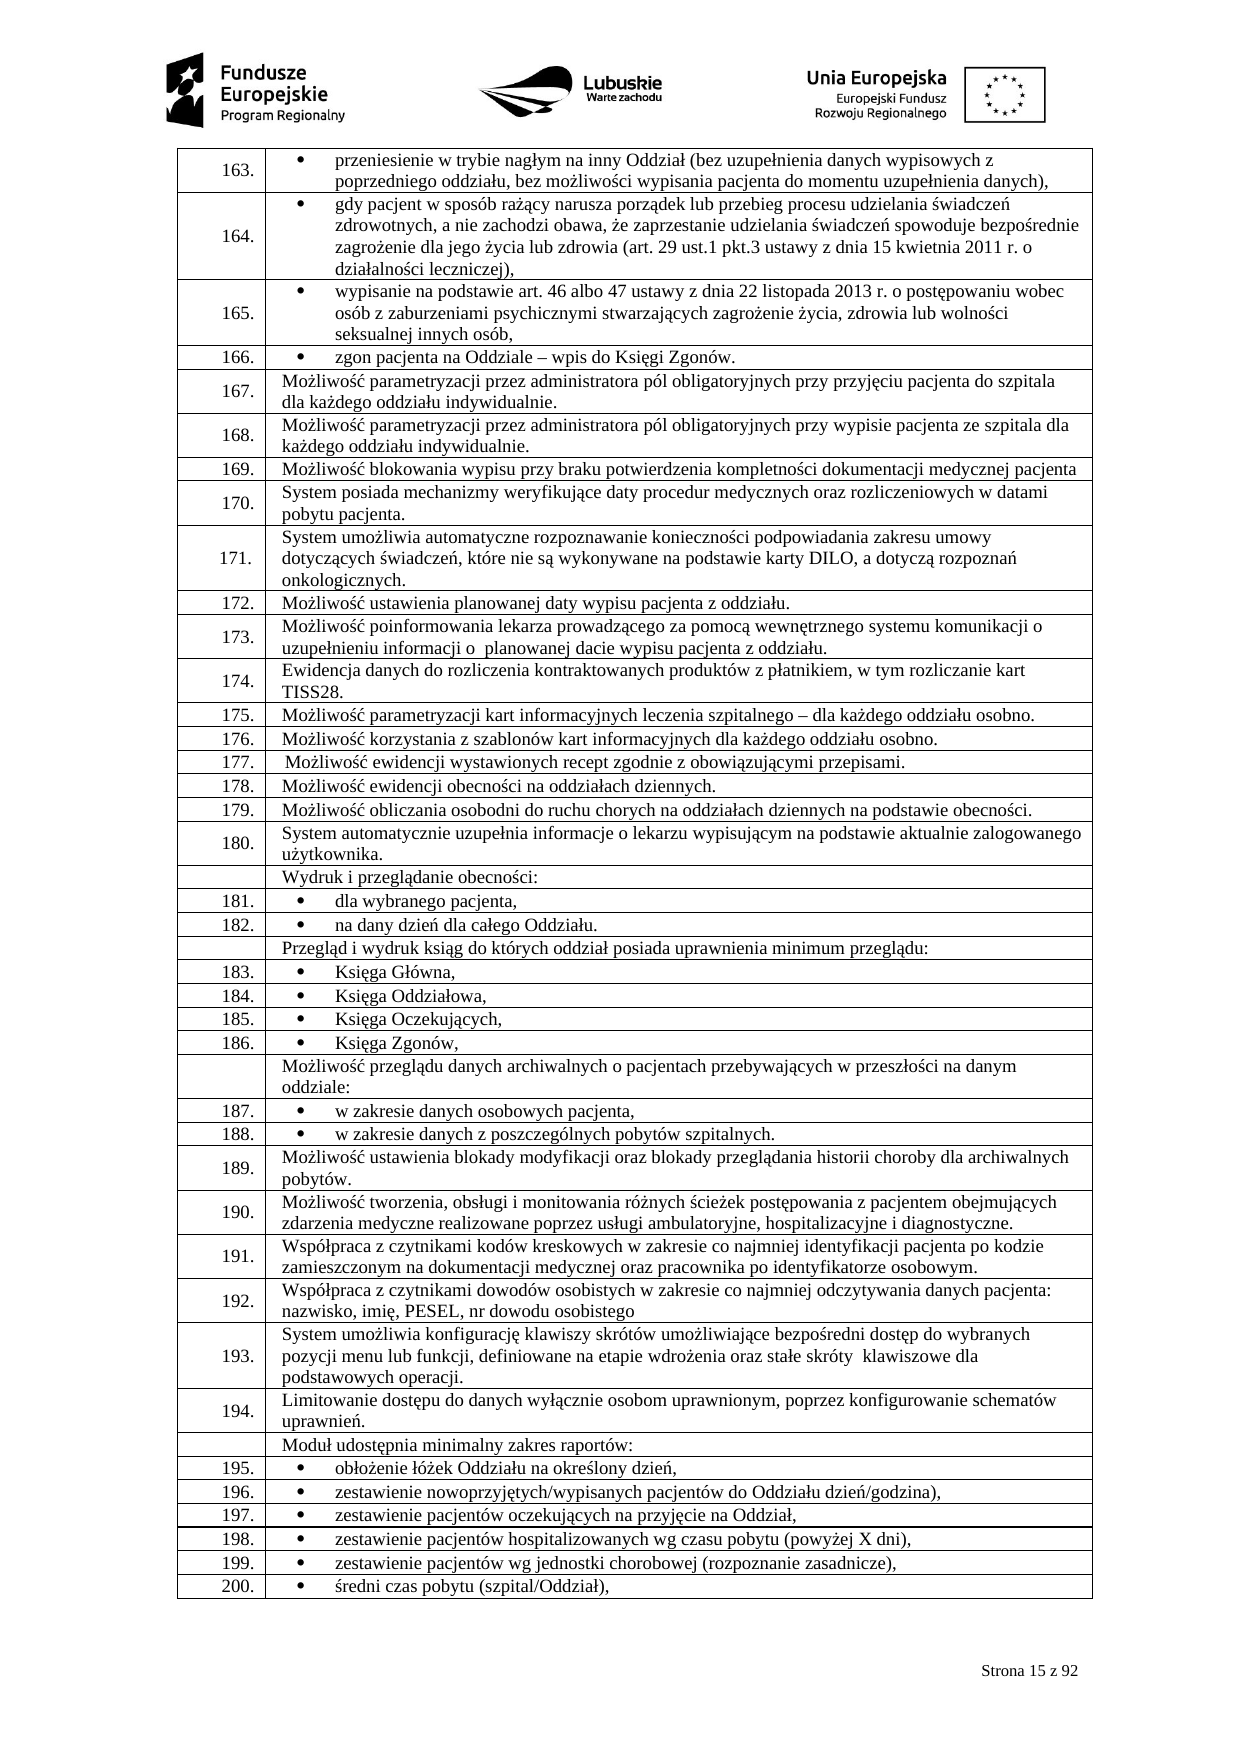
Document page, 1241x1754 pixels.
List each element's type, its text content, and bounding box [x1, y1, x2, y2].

table_cell [178, 960, 265, 983]
table_cell [178, 1528, 265, 1550]
table_cell System posiada mechanizmy weryfikujące daty procedur medycznych oraz rozliczeniowych w datami pobytu pacjenta. [266, 481, 1092, 524]
table_cell [178, 1279, 265, 1322]
table_cell przeniesienie w trybie nagłym na inny Oddział (bez uzupełnienia danych wypisowych z poprzedniego oddziału, bez możliwości wypisania pacjenta do momentu uzupełnienia danych), [266, 149, 1092, 192]
table_cell zgon pacjenta na Oddziale – wpis do Księgi Zgonów. [266, 346, 1092, 368]
table_cell [178, 1031, 265, 1054]
table_cell [178, 703, 265, 726]
table_cell wypisanie na podstawie art. 46 albo 47 ustawy z dnia 22 listopada 2013 r. o postępowaniu wobec osób z zaburzeniami psychicznymi stwarzających zagrożenie życia, zdrowia lub wolności seksualnej innych osób, [266, 280, 1092, 345]
table_cell Przegląd i wydruk ksiąg do których oddział posiada uprawnienia minimum przeglądu: [266, 937, 1092, 959]
table_cell [178, 1055, 265, 1098]
table_cell zestawienie pacjentów oczekujących na przyjęcie na Oddział, [266, 1504, 1092, 1526]
table_cell [178, 1433, 265, 1456]
table_cell [178, 458, 265, 480]
table_cell [178, 1191, 265, 1234]
table_cell [178, 1389, 265, 1432]
table_cell [178, 889, 265, 912]
table_cell [178, 481, 265, 524]
table_cell dla wybranego pacjenta, [266, 889, 1092, 912]
table_cell [178, 1551, 265, 1574]
table_cell [178, 591, 265, 614]
table_cell Możliwość ustawienia planowanej daty wypisu pacjenta z oddziału. [266, 591, 1092, 614]
table_cell Księga Oddziałowa, [266, 984, 1092, 1007]
table_cell Możliwość parametryzacji przez administratora pól obligatoryjnych przy wypisie pacjenta ze szpitala dla każdego oddziału indywidualnie. [266, 414, 1092, 457]
table_cell [178, 1099, 265, 1122]
table_cell [178, 1480, 265, 1503]
table_cell Możliwość ewidencji obecności na oddziałach dziennych. [266, 774, 1092, 797]
table_cell [178, 346, 265, 368]
table_cell Możliwość blokowania wypisu przy braku potwierdzenia kompletności dokumentacji medycznej pacjenta [266, 458, 1092, 480]
picture [147, 33, 1064, 147]
table_cell Wydruk i przeglądanie obecności: [266, 866, 1092, 888]
table_cell Możliwość poinformowania lekarza prowadzącego za pomocą wewnętrznego systemu komunikacji o uzupełnieniu informacji o planowanej dacie wypisu pacjenta z oddziału. [266, 615, 1092, 658]
table_cell [178, 774, 265, 797]
table_cell [178, 149, 265, 192]
table_cell [178, 280, 265, 345]
table_cell zestawienie pacjentów hospitalizowanych wg czasu pobytu (powyżej X dni), [266, 1528, 1092, 1550]
table_cell [178, 526, 265, 590]
table_cell [178, 659, 265, 702]
table_cell obłożenie łóżek Oddziału na określony dzień, [266, 1457, 1092, 1479]
table_cell Księga Oczekujących, [266, 1008, 1092, 1030]
table_cell Możliwość tworzenia, obsługi i monitowania różnych ścieżek postępowania z pacjentem obejmujących zdarzenia medyczne realizowane poprzez usługi ambulatoryjne, hospitalizacyjne i diagnostyczne. [266, 1191, 1092, 1234]
table_cell Ewidencja danych do rozliczenia kontraktowanych produktów z płatnikiem, w tym rozliczanie kart TISS28. [266, 659, 1092, 702]
table_cell System automatycznie uzupełnia informacje o lekarzu wypisującym na podstawie aktualnie zalogowanego użytkownika. [266, 822, 1092, 865]
table_cell [178, 727, 265, 749]
table_cell zestawienie pacjentów wg jednostki chorobowej (rozpoznanie zasadnicze), [266, 1551, 1092, 1574]
table_cell Możliwość ustawienia blokady modyfikacji oraz blokady przeglądania historii choroby dla archiwalnych pobytów. [266, 1146, 1092, 1189]
table_cell Możliwość parametryzacji przez administratora pól obligatoryjnych przy przyjęciu pacjenta do szpitala dla każdego oddziału indywidualnie. [266, 370, 1092, 413]
table_cell [178, 1008, 265, 1030]
table_cell [178, 1235, 265, 1278]
table_cell [178, 1323, 265, 1388]
table_cell Możliwość ewidencji wystawionych recept zgodnie z obowiązującymi przepisami. [266, 751, 1092, 773]
table_cell Księga Zgonów, [266, 1031, 1092, 1054]
table_cell Współpraca z czytnikami dowodów osobistych w zakresie co najmniej odczytywania danych pacjenta: nazwisko, imię, PESEL, nr dowodu osobistego [266, 1279, 1092, 1322]
table_cell [178, 1457, 265, 1479]
table_cell [178, 1123, 265, 1145]
table_cell [178, 1504, 265, 1526]
table_cell [178, 798, 265, 821]
table_cell Moduł udostępnia minimalny zakres raportów: [266, 1433, 1092, 1456]
table_cell Limitowanie dostępu do danych wyłącznie osobom uprawnionym, poprzez konfigurowanie schematów uprawnień. [266, 1389, 1092, 1432]
table_cell średni czas pobytu (szpital/Oddział), [266, 1575, 1092, 1597]
table_cell gdy pacjent w sposób rażący narusza porządek lub przebieg procesu udzielania świadczeń zdrowotnych, a nie zachodzi obawa, że zaprzestanie udzielania świadczeń spowoduje bezpośrednie zagrożenie dla jego życia lub zdrowia (art. 29 ust.1 pkt.3 ustawy z dnia 15 kwietnia 2011 r. o działalności leczniczej), [266, 193, 1092, 279]
table_cell zestawienie nowoprzyjętych/wypisanych pacjentów do Oddziału dzień/godzina), [266, 1480, 1092, 1503]
table_cell [178, 866, 265, 888]
table_cell [178, 822, 265, 865]
table_cell Możliwość parametryzacji kart informacyjnych leczenia szpitalnego – dla każdego oddziału osobno. [266, 703, 1092, 726]
table_cell System umożliwia konfigurację klawiszy skrótów umożliwiające bezpośredni dostęp do wybranych pozycji menu lub funkcji, definiowane na etapie wdrożenia oraz stałe skróty klawiszowe dla podstawowych operacji. [266, 1323, 1092, 1388]
table_cell na dany dzień dla całego Oddziału. [266, 913, 1092, 936]
table_cell w zakresie danych osobowych pacjenta, [266, 1099, 1092, 1122]
table_cell [178, 984, 265, 1007]
table_cell [178, 751, 265, 773]
table_cell [178, 414, 265, 457]
table_cell [178, 913, 265, 936]
table_cell Możliwość przeglądu danych archiwalnych o pacjentach przebywających w przeszłości na danym oddziale: [266, 1055, 1092, 1098]
table_cell Możliwość korzystania z szablonów kart informacyjnych dla każdego oddziału osobno. [266, 727, 1092, 749]
table_cell [178, 193, 265, 279]
table_cell Możliwość obliczania osobodni do ruchu chorych na oddziałach dziennych na podstawie obecności. [266, 798, 1092, 821]
table_cell Współpraca z czytnikami kodów kreskowych w zakresie co najmniej identyfikacji pacjenta po kodzie zamieszczonym na dokumentacji medycznej oraz pracownika po identyfikatorze osobowym. [266, 1235, 1092, 1278]
table_cell [178, 1575, 265, 1597]
table_cell System umożliwia automatyczne rozpoznawanie konieczności podpowiadania zakresu umowy dotyczących świadczeń, które nie są wykonywane na podstawie karty DILO, a dotyczą rozpoznań onkologicznych. [266, 526, 1092, 590]
table_cell [178, 615, 265, 658]
table_cell [178, 1146, 265, 1189]
table_cell w zakresie danych z poszczególnych pobytów szpitalnych. [266, 1123, 1092, 1145]
table_cell Księga Główna, [266, 960, 1092, 983]
table_cell [178, 370, 265, 413]
table_cell [178, 937, 265, 959]
